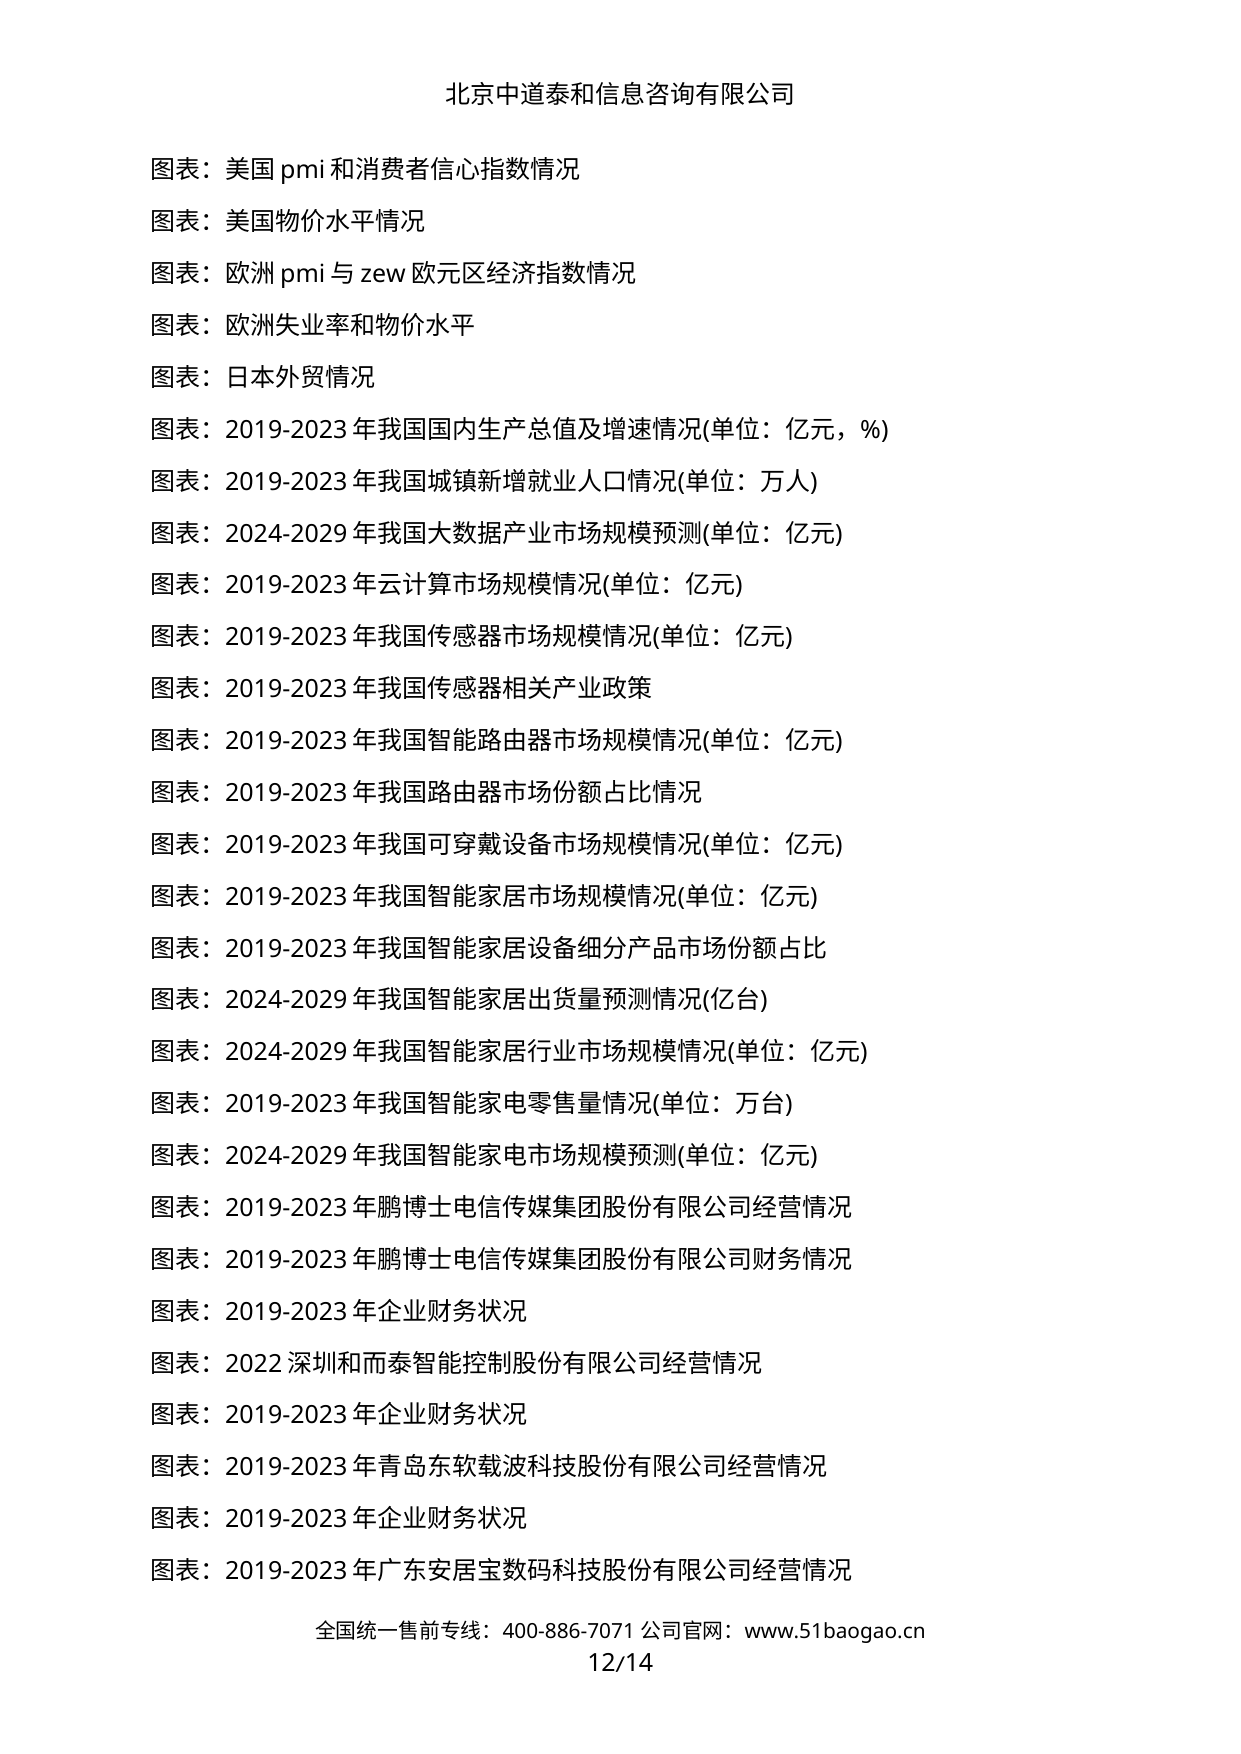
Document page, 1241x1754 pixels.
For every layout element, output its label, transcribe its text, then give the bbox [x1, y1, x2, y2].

text 图表：2024-2029年我国智能家居出货量预测情况(亿台) [150, 980, 1090, 1016]
text 图表：2019-2023年我国传感器相关产业政策 [150, 669, 1090, 705]
text 图表：2019-2023年我国智能路由器市场规模情况(单位：亿元) [150, 721, 1090, 757]
text 图表：2019-2023年我国智能家居市场规模情况(单位：亿元) [150, 876, 1090, 912]
text 图表：2024-2029年我国智能家电市场规模预测(单位：亿元) [150, 1136, 1090, 1172]
text 图表：美国pmi和消费者信心指数情况 [150, 150, 1090, 186]
text 图表：日本外贸情况 [150, 357, 1090, 394]
text 图表：2024-2029年我国智能家居行业市场规模情况(单位：亿元) [150, 1032, 1090, 1068]
text 图表：2024-2029年我国大数据产业市场规模预测(单位：亿元) [150, 513, 1090, 549]
text 图表：2019-2023年我国城镇新增就业人口情况(单位：万人) [150, 461, 1090, 497]
text 图表：2019-2023年企业财务状况 [150, 1291, 1090, 1327]
text 图表：2019-2023年我国路由器市场份额占比情况 [150, 772, 1090, 809]
text 图表：2019-2023年鹏博士电信传媒集团股份有限公司财务情况 [150, 1239, 1090, 1276]
text 图表：2019-2023年我国可穿戴设备市场规模情况(单位：亿元) [150, 824, 1090, 861]
text 图表：2019-2023年云计算市场规模情况(单位：亿元) [150, 565, 1090, 601]
text 图表：美国物价水平情况 [150, 202, 1090, 238]
text 图表：2019-2023年我国智能家居设备细分产品市场份额占比 [150, 928, 1090, 964]
text 图表：2019-2023年我国传感器市场规模情况(单位：亿元) [150, 617, 1090, 653]
text 图表：2019-2023年青岛东软载波科技股份有限公司经营情况 [150, 1447, 1090, 1483]
text 图表：欧洲pmi与zew欧元区经济指数情况 [150, 254, 1090, 290]
text 图表：2019-2023年广东安居宝数码科技股份有限公司经营情况 [150, 1551, 1090, 1587]
text 图表：欧洲失业率和物价水平 [150, 306, 1090, 342]
text 图表：2022深圳和而泰智能控制股份有限公司经营情况 [150, 1343, 1090, 1379]
text 图表：2019-2023年鹏博士电信传媒集团股份有限公司经营情况 [150, 1187, 1090, 1224]
text 图表：2019-2023年我国国内生产总值及增速情况(单位：亿元，%) [150, 409, 1090, 446]
text 图表：2019-2023年企业财务状况 [150, 1499, 1090, 1535]
text 图表：2019-2023年我国智能家电零售量情况(单位：万台) [150, 1084, 1090, 1120]
text 图表：2019-2023年企业财务状况 [150, 1395, 1090, 1431]
